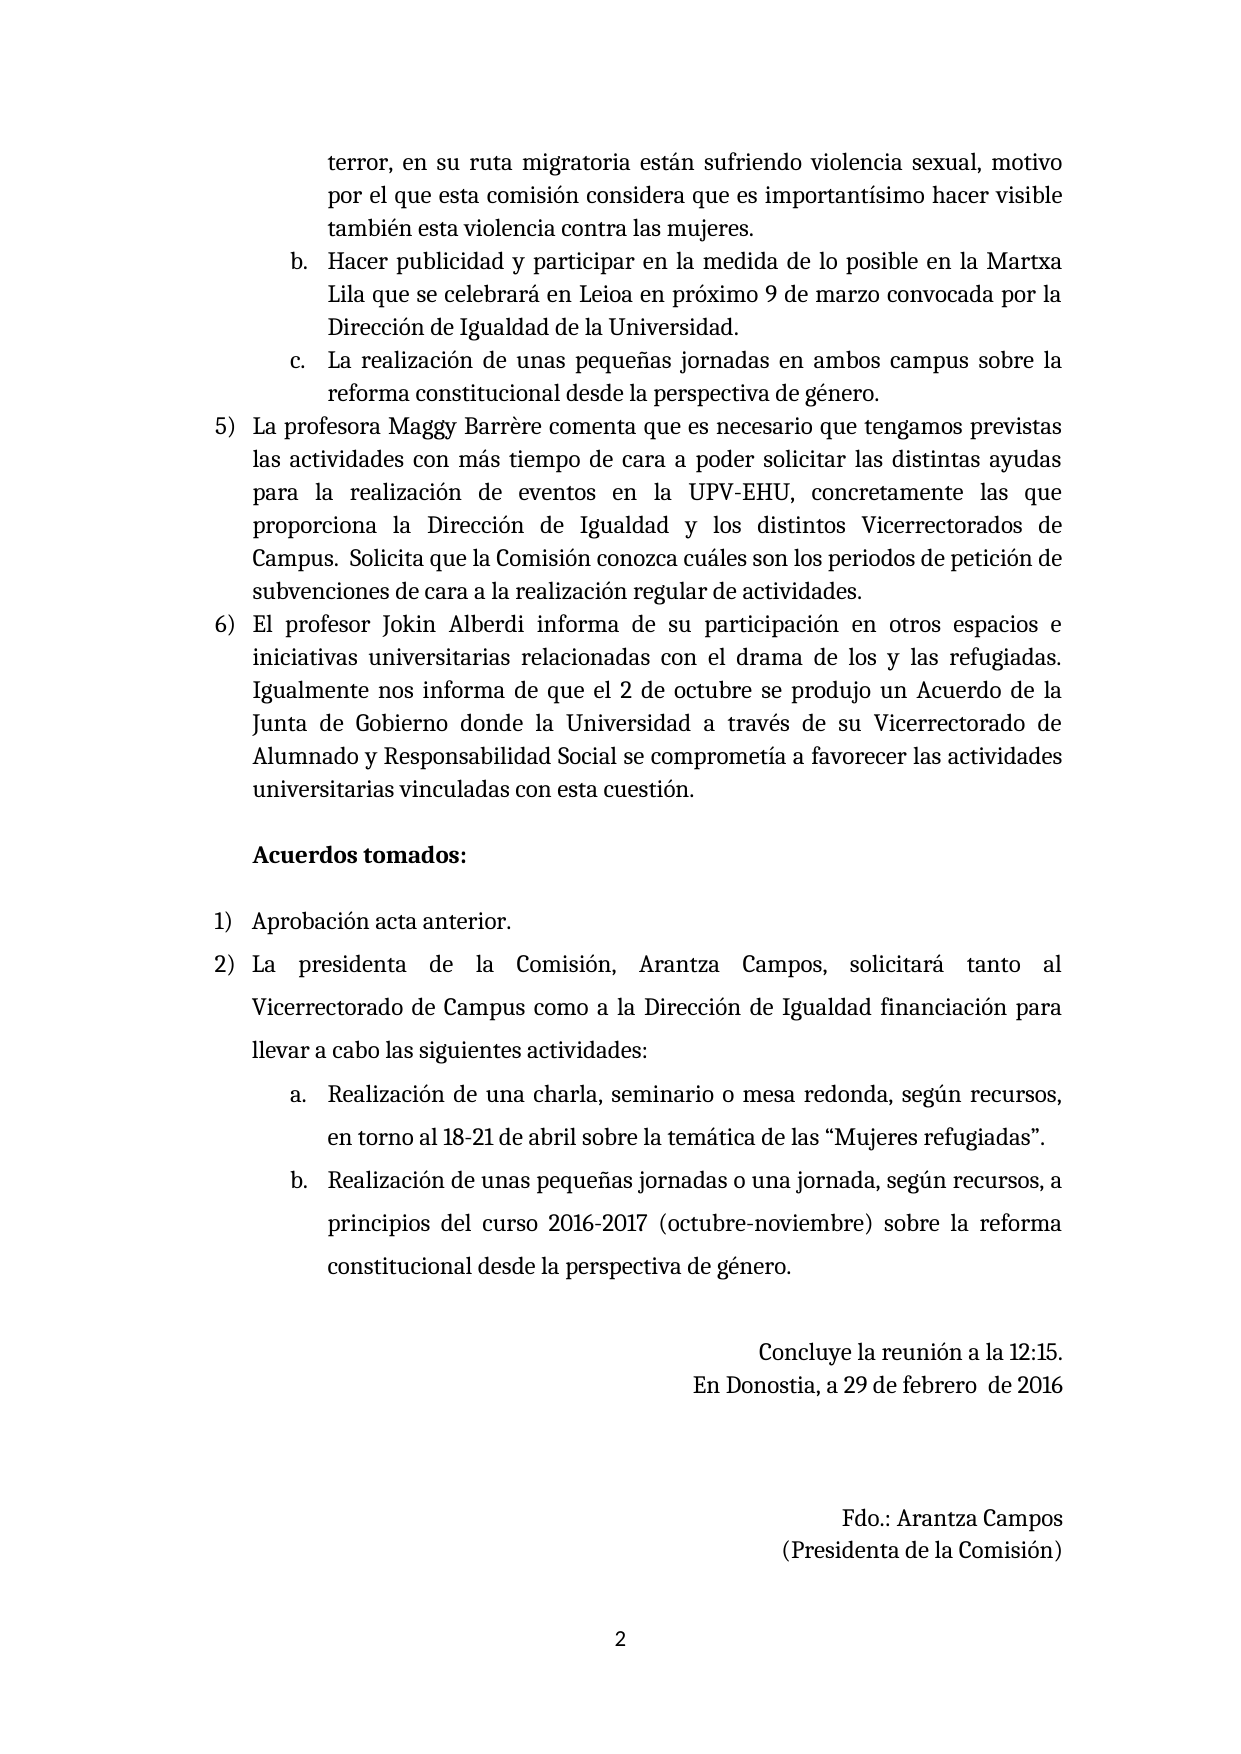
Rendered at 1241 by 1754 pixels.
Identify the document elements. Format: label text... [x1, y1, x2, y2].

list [290, 148, 1063, 242]
list Realización de unas pequeñas jornadas o una jornada, según recursos, a principios del curso 2016-2017 (octubre-noviembre) sobre la reforma constitucional desde la perspectiva de género. [290, 1166, 1063, 1281]
list Realización de una charla, seminario o mesa redonda, según recursos, en torno al 18-21 de abril sobre la temática de las “Mujeres refugiadas”. [290, 1079, 1063, 1151]
list La presidenta de la Comisión, Arantza Campos, solicitará tanto al Vicerrectorado de Campus como a la Dirección de Igualdad financiación para llevar a cabo las siguientes actividades: [214, 950, 1063, 1065]
list Aprobación acta anterior. [214, 907, 1063, 936]
list En Donostia, a 29 de febrero de 2016 [290, 1371, 1063, 1400]
list El profesor Jokin Alberdi informa de su participación en otros espacios e iniciativas universitarias relacionadas con el drama de los y las refugiadas. Igualmente nos informa de que el 2 de octubre se produjo un Acuerdo de la Junta de Gobierno donde la Universidad a través de su Vicerrectorado de Alumnado y Responsabilidad Social se comprometía a favorecer las actividades universitarias vinculadas con esta cuestión. [215, 610, 1063, 804]
list La realización de unas pequeñas jornadas en ambos campus sobre la reforma constitucional desde la perspectiva de género. [290, 346, 1063, 407]
list Acuerdos tomados: [252, 841, 1063, 870]
list Fdo.: Arantza Campos [290, 1503, 1063, 1532]
list La profesora Maggy Barrère comenta que es necesario que tengamos previstas las actividades con más tiempo de cara a poder solicitar las distintas ayudas para la realización de eventos en la UPV-EHU, concretamente las que proporciona la Dirección de Igualdad y los distintos Vicerrectorados de Campus. Solicita que la Comisión conozca cuáles son los periodos de petición de subvenciones de cara a la realización regular de actividades. [215, 412, 1063, 606]
list (Presidenta de la Comisión) [290, 1536, 1063, 1565]
list Concluye la reunión a la 12:15. [290, 1338, 1063, 1367]
list Hacer publicidad y participar en la medida de lo posible en la Martxa Lila que se celebrará en Leioa en próximo 9 de marzo convocada por la Dirección de Igualdad de la Universidad. [290, 247, 1063, 341]
